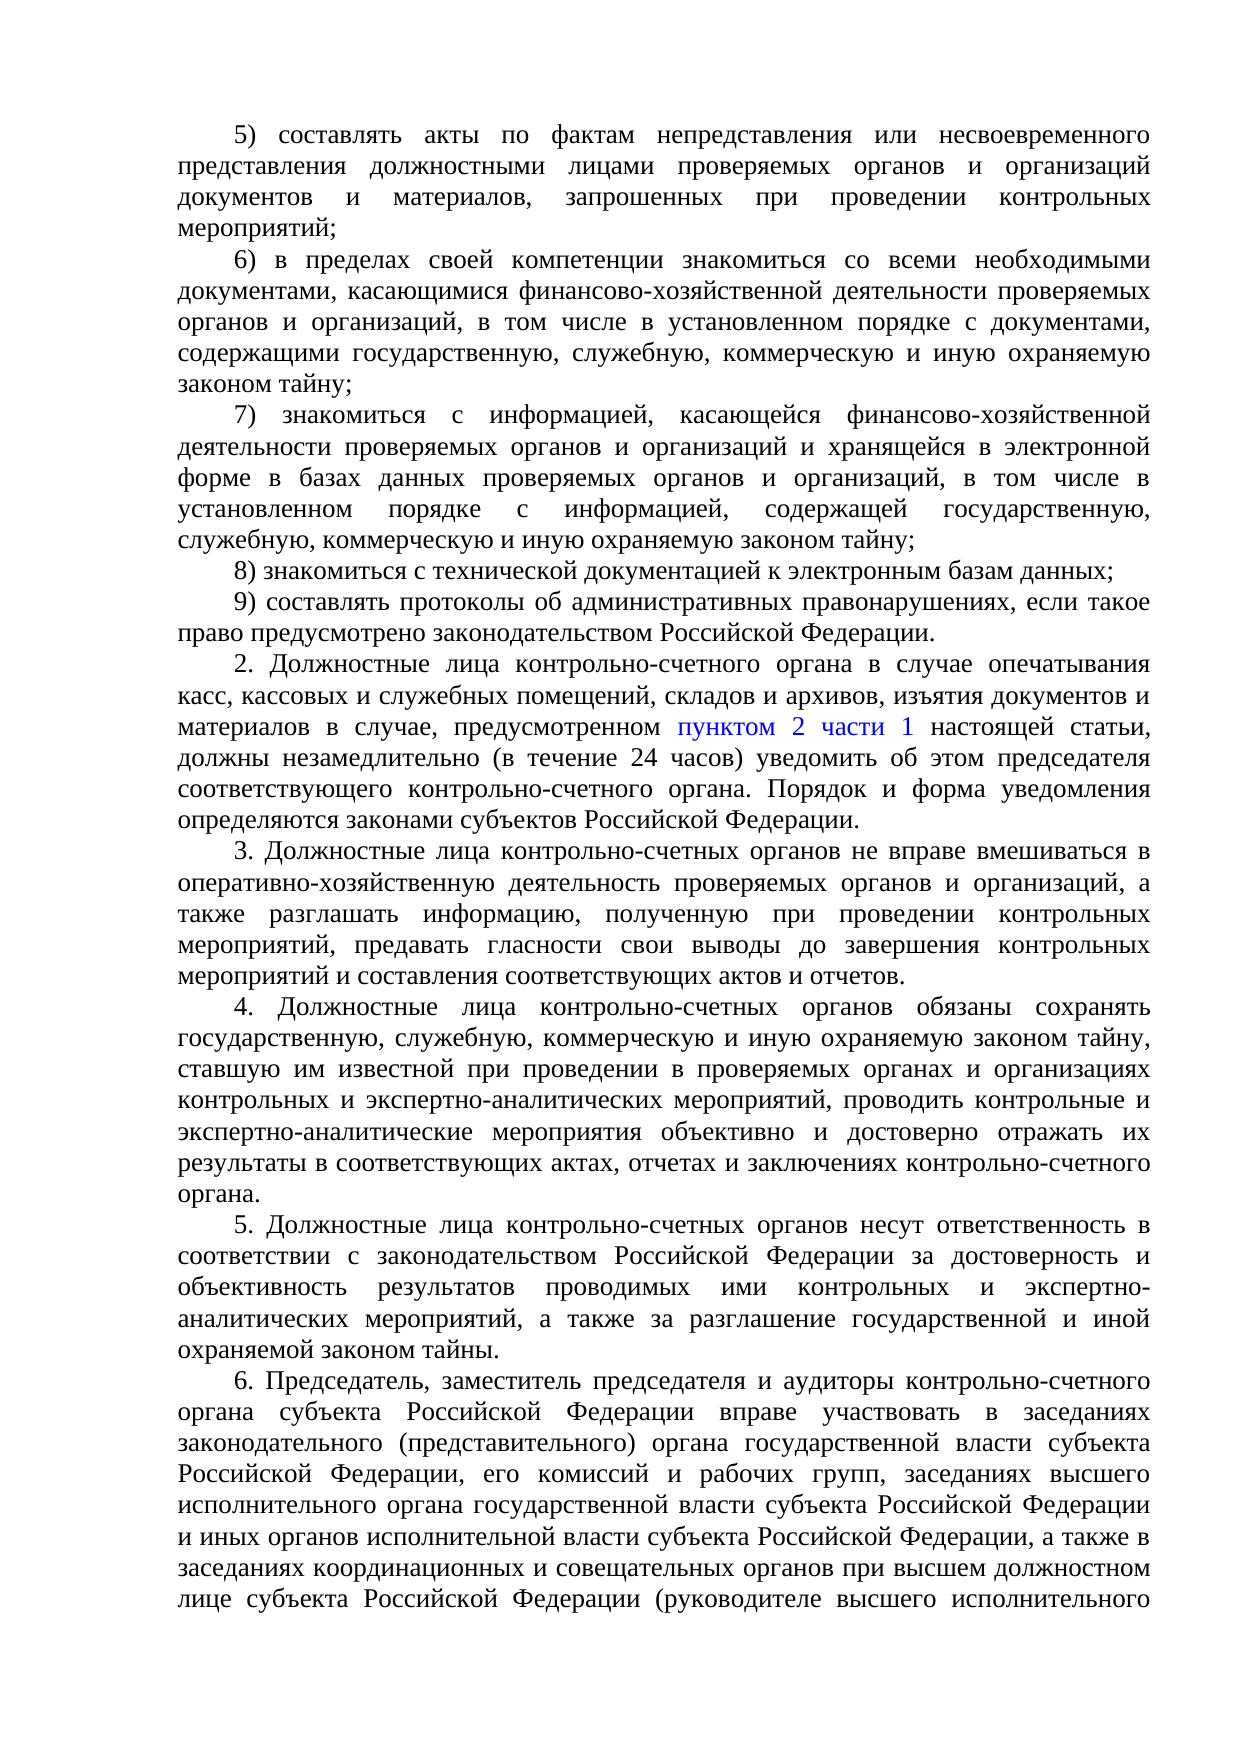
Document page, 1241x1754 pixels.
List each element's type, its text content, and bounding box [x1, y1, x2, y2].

text 2. Должностные лица контрольно-счетного органа в случае опечатывания касс, кассовых и служебных помещений, складов и архивов, изъятия документов и материалов в случае, предусмотренном пунктом 2 части 1 настоящей статьи, должны незамедлительно (в течение 24 часов) уведомить об этом председателя соответствующего контрольно-счетного органа. Порядок и форма уведомления определяются законами субъектов Российской Федерации. [177, 648, 1152, 834]
text 5. Должностные лица контрольно-счетных органов несут ответственность в соответствии с законодательством Российской Федерации за достоверность и объективность результатов проводимых ими контрольных и экспертно-аналитических мероприятий, а также за разглашение государственной и иной охраняемой законом тайны. [177, 1208, 1152, 1364]
text 4. Должностные лица контрольно-счетных органов обязаны сохранять государственную, служебную, коммерческую и иную охраняемую законом тайну, ставшую им известной при проведении в проверяемых органах и организациях контрольных и экспертно-аналитических мероприятий, проводить контрольные и экспертно-аналитические мероприятия объективно и достоверно отражать их результаты в соответствующих актах, отчетах и заключениях контрольно-счетного органа. [177, 990, 1152, 1208]
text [177, 1364, 1152, 1613]
text 7) знакомиться с информацией, касающейся финансово-хозяйственной деятельности проверяемых органов и организаций и хранящейся в электронной форме в базах данных проверяемых органов и организаций, в том числе в установленном порядке с информацией, содержащей государственную, служебную, коммерческую и иную охраняемую законом тайну; [177, 398, 1152, 554]
text 9) составлять протоколы об административных правонарушениях, если такое право предусмотрено законодательством Российской Федерации. [177, 585, 1152, 648]
text 8) знакомиться с технической документацией к электронным базам данных; [177, 554, 1152, 585]
text 3. Должностные лица контрольно-счетных органов не вправе вмешиваться в оперативно-хозяйственную деятельность проверяемых органов и организаций, а также разглашать информацию, полученную при проведении контрольных мероприятий, предавать гласности свои выводы до завершения контрольных мероприятий и составления соответствующих актов и отчетов. [177, 834, 1152, 990]
text 6) в пределах своей компетенции знакомиться со всеми необходимыми документами, касающимися финансово-хозяйственной деятельности проверяемых органов и организаций, в том числе в установленном порядке с документами, содержащими государственную, служебную, коммерческую и иную охраняемую законом тайну; [177, 243, 1152, 398]
text 5) составлять акты по фактам непредставления или несвоевременного представления должностными лицами проверяемых органов и организаций документов и материалов, запрошенных при проведении контрольных мероприятий; [177, 118, 1152, 243]
